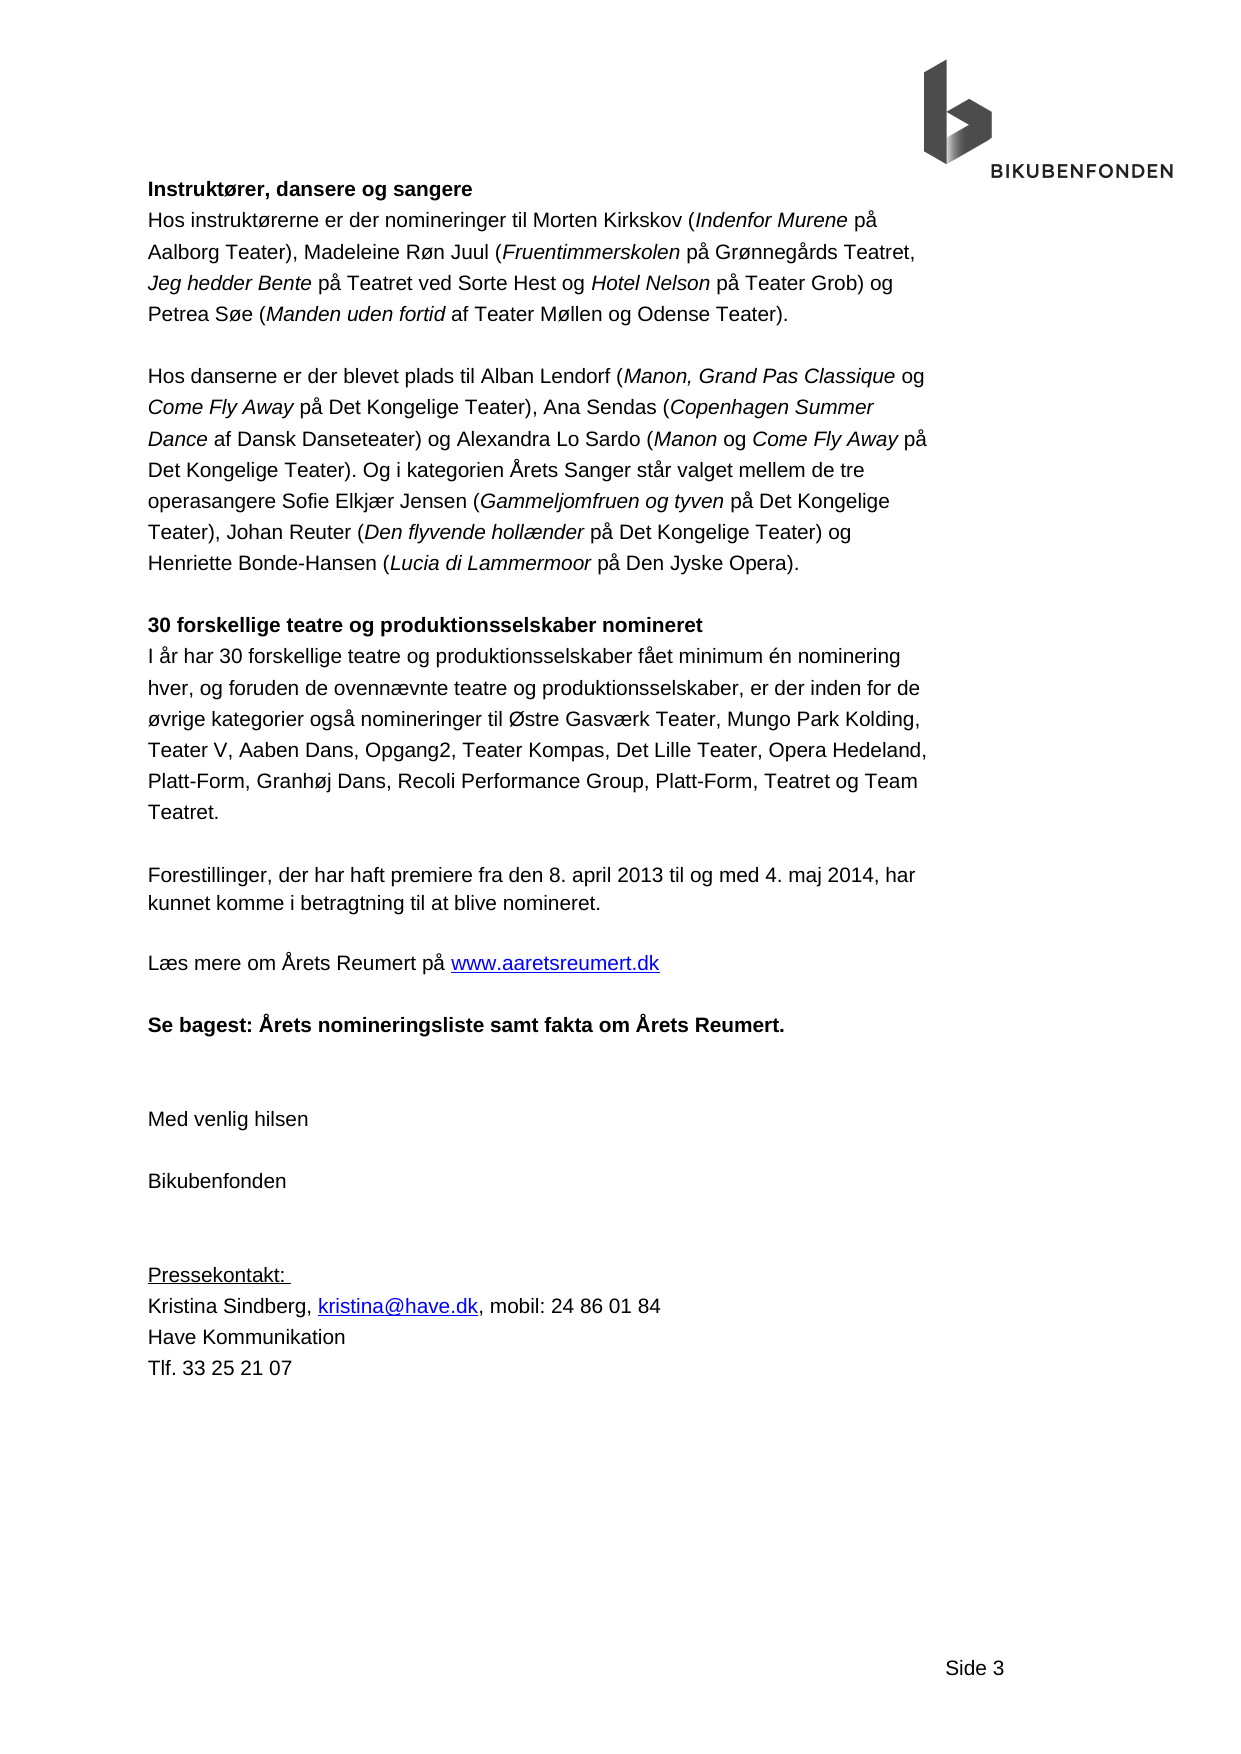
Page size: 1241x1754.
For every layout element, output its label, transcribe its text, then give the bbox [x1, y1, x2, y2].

text Have Kommunikation [148, 1325, 930, 1349]
text Med venlig hilsen [148, 1107, 930, 1131]
picture [923, 59, 1178, 180]
text Læs mere om Årets Reumert på www.aaretsreumert.dk [148, 951, 930, 975]
text Forestillinger, der har haft premiere fra den 8. april 2013 til og med 4. maj 2014, har kunnet komme i betragtning til at blive nomineret. [148, 862, 930, 915]
text Instruktører, dansere og sangere [148, 177, 930, 201]
text Hos danserne er der blevet plads til Alban Lendorf (Manon, Grand Pas Classique og Come Fly Away på Det Kongelige Teater), Ana Sendas (Copenhagen Summer Dance af Dansk Danseteater) og Alexandra Lo Sardo (Manon og Come Fly Away på Det Kongelige Teater). Og i kategorien Årets Sanger står valget mellem de tre operasangere Sofie Elkjær Jensen (Gammeljomfruen og tyven på Det Kongelige Teater), Johan Reuter (Den flyvende hollænder på Det Kongelige Teater) og Henriette Bonde-Hansen (Lucia di Lammermoor på Den Jyske Opera). [148, 364, 930, 575]
text Bikubenfonden [148, 1169, 930, 1193]
text Se bagest: Årets nomineringsliste samt fakta om Årets Reumert. [148, 1013, 930, 1037]
text 30 forskellige teatre og produktionsselskaber nomineret [148, 613, 930, 637]
text Hos instruktørerne er der nomineringer til Morten Kirkskov (Indenfor Murene på Aalborg Teater), Madeleine Røn Juul (Fruentimmerskolen på Grønnegårds Teatret, Jeg hedder Bente på Teatret ved Sorte Hest og Hotel Nelson på Teater Grob) og Petrea Søe (Manden uden fortid af Teater Møllen og Odense Teater). [148, 208, 930, 326]
text Tlf. 33 25 21 07 [148, 1356, 930, 1380]
text Pressekontakt: [148, 1262, 930, 1286]
text Kristina Sindberg, kristina@have.dk, mobil: 24 86 01 84 [148, 1294, 930, 1318]
text I år har 30 forskellige teatre og produktionsselskaber fået minimum én nominering hver, og foruden de ovennævnte teatre og produktionsselskaber, er der inden for de øvrige kategorier også nomineringer til Østre Gasværk Teater, Mungo Park Kolding, Teater V, Aaben Dans, Opgang2, Teater Kompas, Det Lille Teater, Opera Hedeland, Platt-Form, Granhøj Dans, Recoli Performance Group, Platt-Form, Teatret og Team Teatret. [148, 644, 930, 824]
